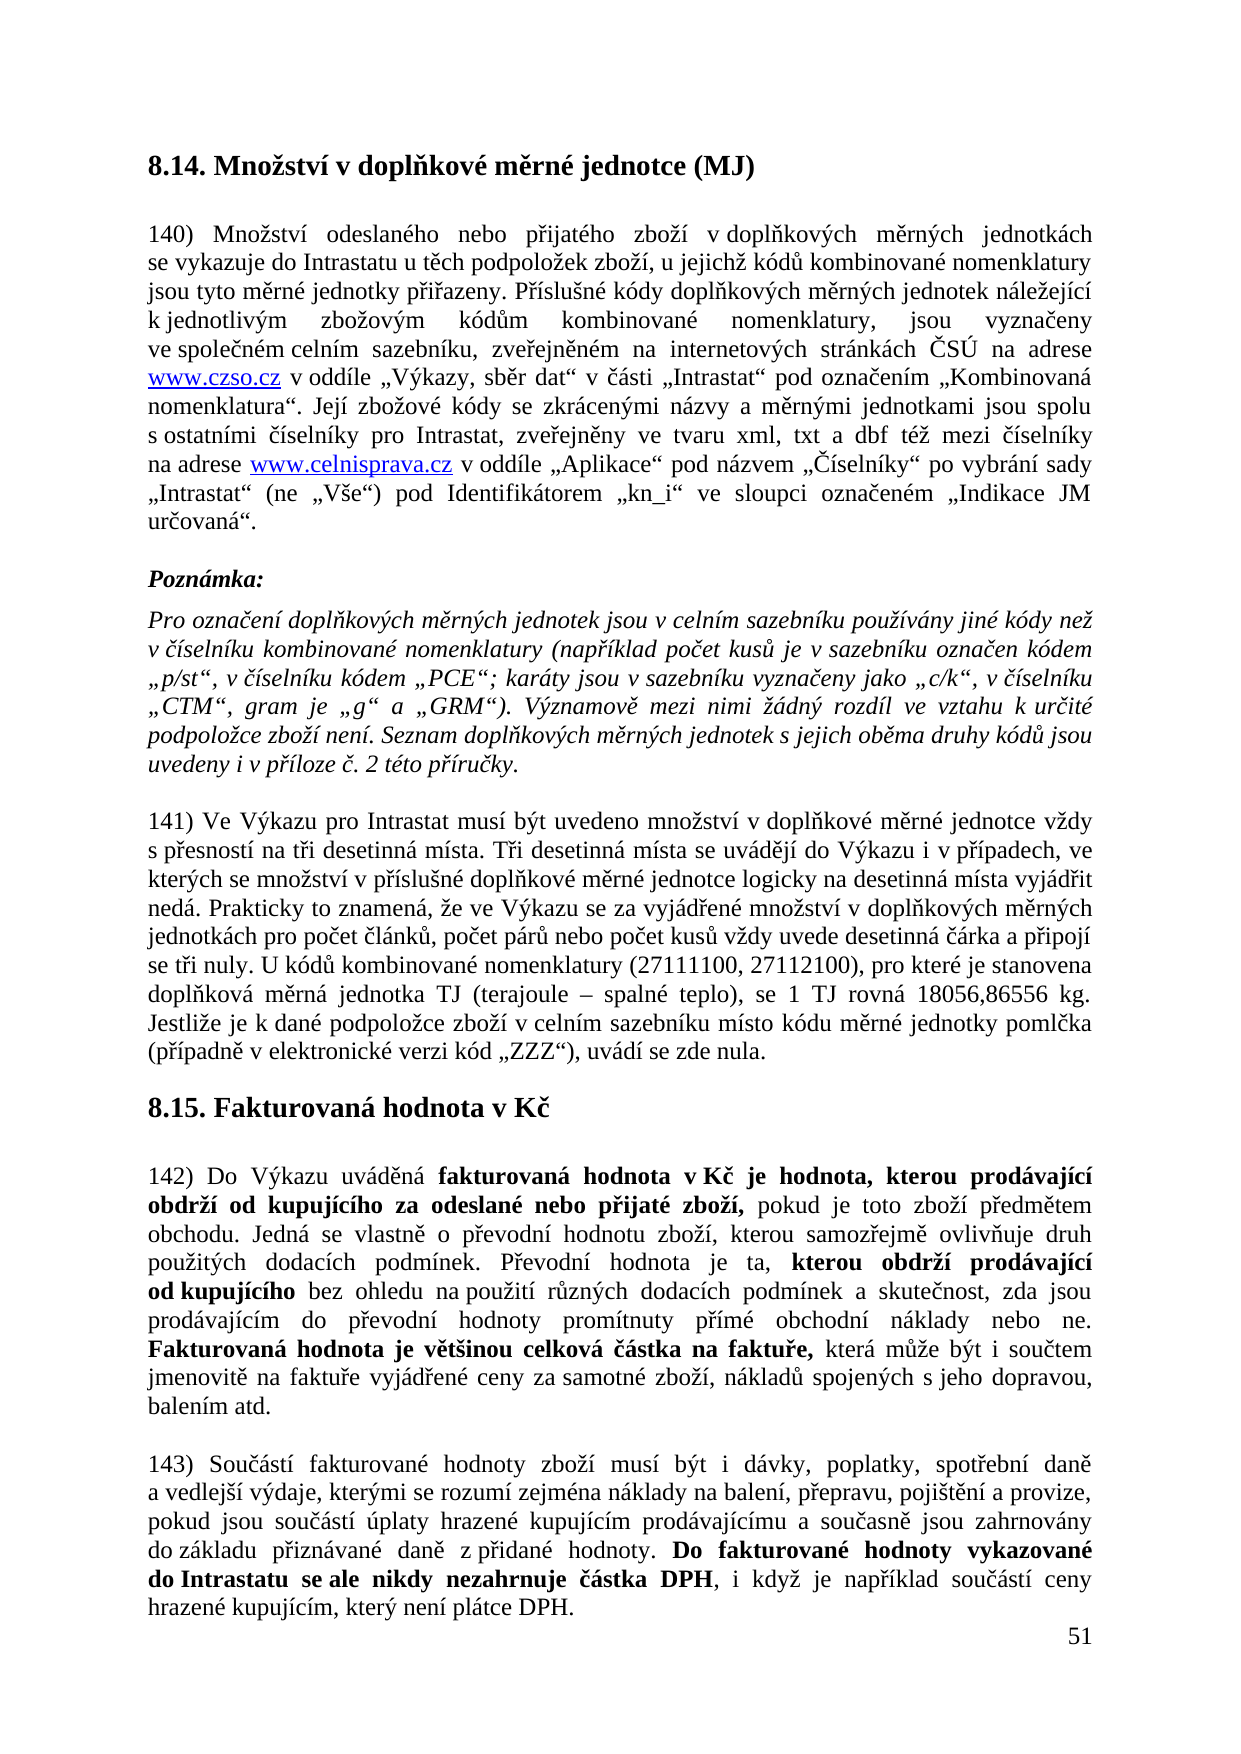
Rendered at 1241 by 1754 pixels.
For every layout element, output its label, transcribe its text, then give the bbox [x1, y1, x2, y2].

subtitle 8.14. Množství v doplňkové měrné jednotce (MJ) [148, 148, 1092, 181]
text Poznámka: [148, 564, 1092, 593]
text 141) Ve Výkazu pro Intrastat musí být uvedeno množství v doplňkové měrné jednotce vždy s přesností na tři desetinná místa. Tři desetinná místa se uvádějí do Výkazu i v případech, ve kterých se množství v příslušné doplňkové měrné jednotce logicky na desetinná místa vyjádřit nedá. Prakticky to znamená, že ve Výkazu se za vyjádřené množství v doplňkových měrných jednotkách pro počet článků, počet párů nebo počet kusů vždy uvede desetinná čárka a připojí se tři nuly. U kódů kombinované nomenklatury (27111100, 27112100), pro které je stanovena doplňková měrná jednotka TJ (terajoule – spalné teplo), se 1 TJ rovná 18056,86556 kg. Jestliže je k dané podpoložce zboží v celním sazebníku místo kódu měrné jednotky pomlčka (případně v elektronické verzi kód „ZZZ“), uvádí se zde nula. [148, 806, 1092, 1065]
text 140) Množství odeslaného nebo přijatého zboží v doplňkových měrných jednotkách se vykazuje do Intrastatu u těch podpoložek zboží, u jejichž kódů kombinované nomenklatury jsou tyto měrné jednotky přiřazeny. Příslušné kódy doplňkových měrných jednotek náležející k jednotlivým zbožovým kódům kombinované nomenklatury, jsou vyznačeny ve společném celním sazebníku, zveřejněném na internetových stránkách ČSÚ na adrese www.czso.cz v oddíle „Výkazy, sběr dat“ v části „Intrastat“ pod označením „Kombinovaná nomenklatura“. Její zbožové kódy se zkrácenými názvy a měrnými jednotkami jsou spolu s ostatními číselníky pro Intrastat, zveřejněny ve tvaru xml, txt a dbf též mezi číselníky na adrese www.celnisprava.cz v oddíle „Aplikace“ pod názvem „Číselníky“ po vybrání sady „Intrastat“ (ne „Vše“) pod Identifikátorem „kn_i“ ve sloupci označeném „Indikace JM určovaná“. [148, 219, 1092, 535]
text Pro označení doplňkových měrných jednotek jsou v celním sazebníku používány jiné kódy než v číselníku kombinované nomenklatury (například počet kusů je v sazebníku označen kódem „p/st“, v číselníku kódem „PCE“; karáty jsou v sazebníku vyznačeny jako „c/k“, v číselníku „CTM“, gram je „g“ a „GRM“). Významově mezi nimi žádný rozdíl ve vztahu k určité podpoložce zboží není. Seznam doplňkových měrných jednotek s jejich oběma druhy kódů jsou uvedeny i v příloze č. 2 této příručky. [148, 605, 1092, 778]
text 142) Do Výkazu uváděná fakturovaná hodnota v Kč je hodnota, kterou prodávající obdrží od kupujícího za odeslané nebo přijaté zboží, pokud je toto zboží předmětem obchodu. Jedná se vlastně o převodní hodnotu zboží, kterou samozřejmě ovlivňuje druh použitých dodacích podmínek. Převodní hodnota je ta, kterou obdrží prodávající od kupujícího bez ohledu na použití různých dodacích podmínek a skutečnost, zda jsou prodávajícím do převodní hodnoty promítnuty přímé obchodní náklady nebo ne. Fakturovaná hodnota je většinou celková částka na faktuře, která může být i součtem jmenovitě na faktuře vyjádřené ceny za samotné zboží, nákladů spojených s jeho dopravou, balením atd. [148, 1161, 1092, 1420]
subtitle 8.15. Fakturovaná hodnota v Kč [148, 1090, 1092, 1124]
text 143) Součástí fakturované hodnoty zboží musí být i dávky, poplatky, spotřební daně a vedlejší výdaje, kterými se rozumí zejména náklady na balení, přepravu, pojištění a provize, pokud jsou součástí úplaty hrazené kupujícím prodávajícímu a současně jsou zahrnovány do základu přiznávané daně z přidané hodnoty. Do fakturované hodnoty vykazované do Intrastatu se ale nikdy nezahrnuje částka DPH, i když je například součástí ceny hrazené kupujícím, který není plátce DPH. [148, 1449, 1092, 1621]
